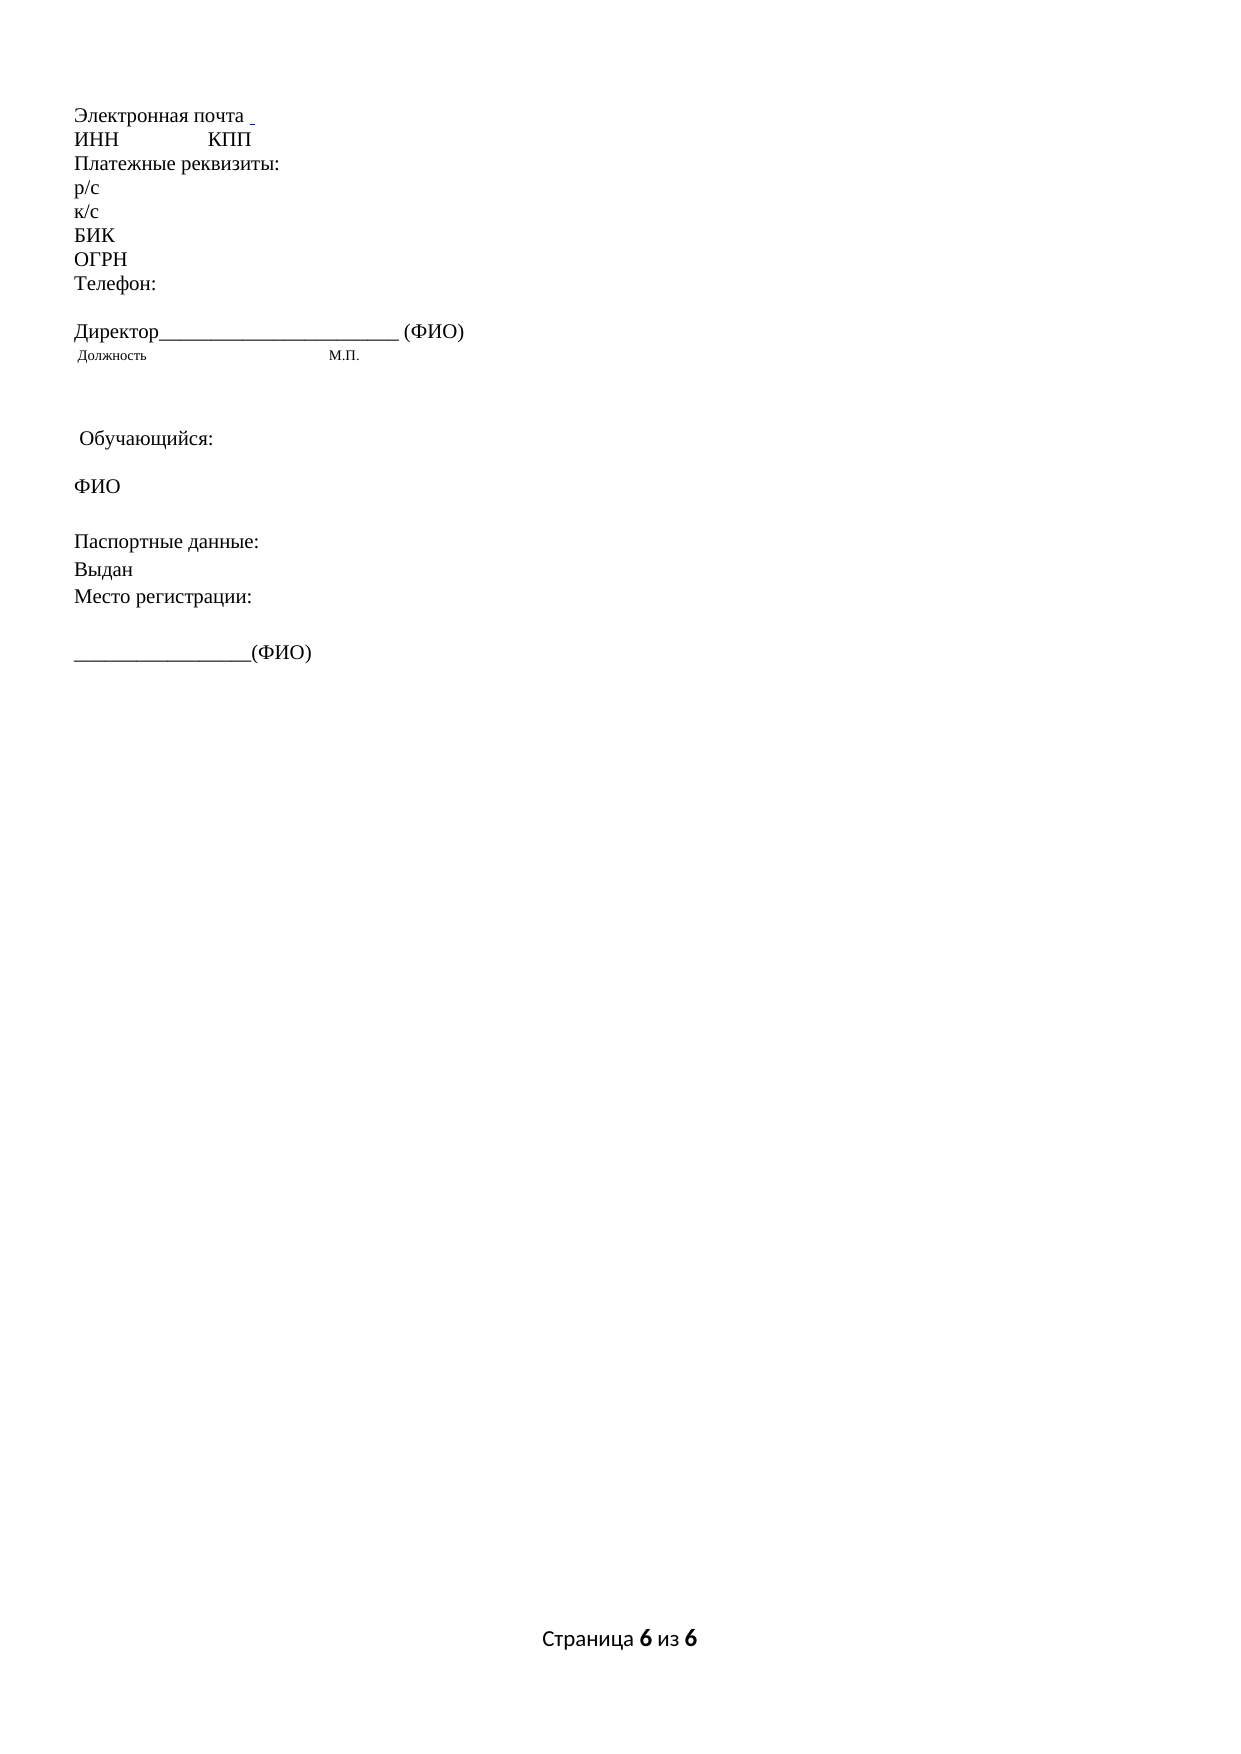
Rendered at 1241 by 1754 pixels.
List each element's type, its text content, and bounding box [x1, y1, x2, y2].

text Телефон: [74, 271, 1165, 295]
text Место регистрации: [74, 584, 1165, 608]
text р/с [74, 175, 1165, 199]
text Платежные реквизиты: [74, 151, 1165, 175]
text Выдан [74, 557, 1165, 581]
text Обучающийся: [74, 426, 1165, 449]
text к/с [74, 199, 1165, 223]
text ИНН КПП [74, 127, 1165, 151]
text Должность М.П. [74, 347, 1165, 364]
text Директор_______________________ (ФИО) [74, 319, 1165, 343]
text ФИО [74, 474, 1165, 498]
text _________________(ФИО) [74, 639, 1165, 664]
text Электронная почта [74, 103, 1165, 127]
text Паспортные данные: [74, 529, 1165, 553]
text БИК [74, 223, 1165, 247]
text ОГРН [74, 247, 1165, 271]
